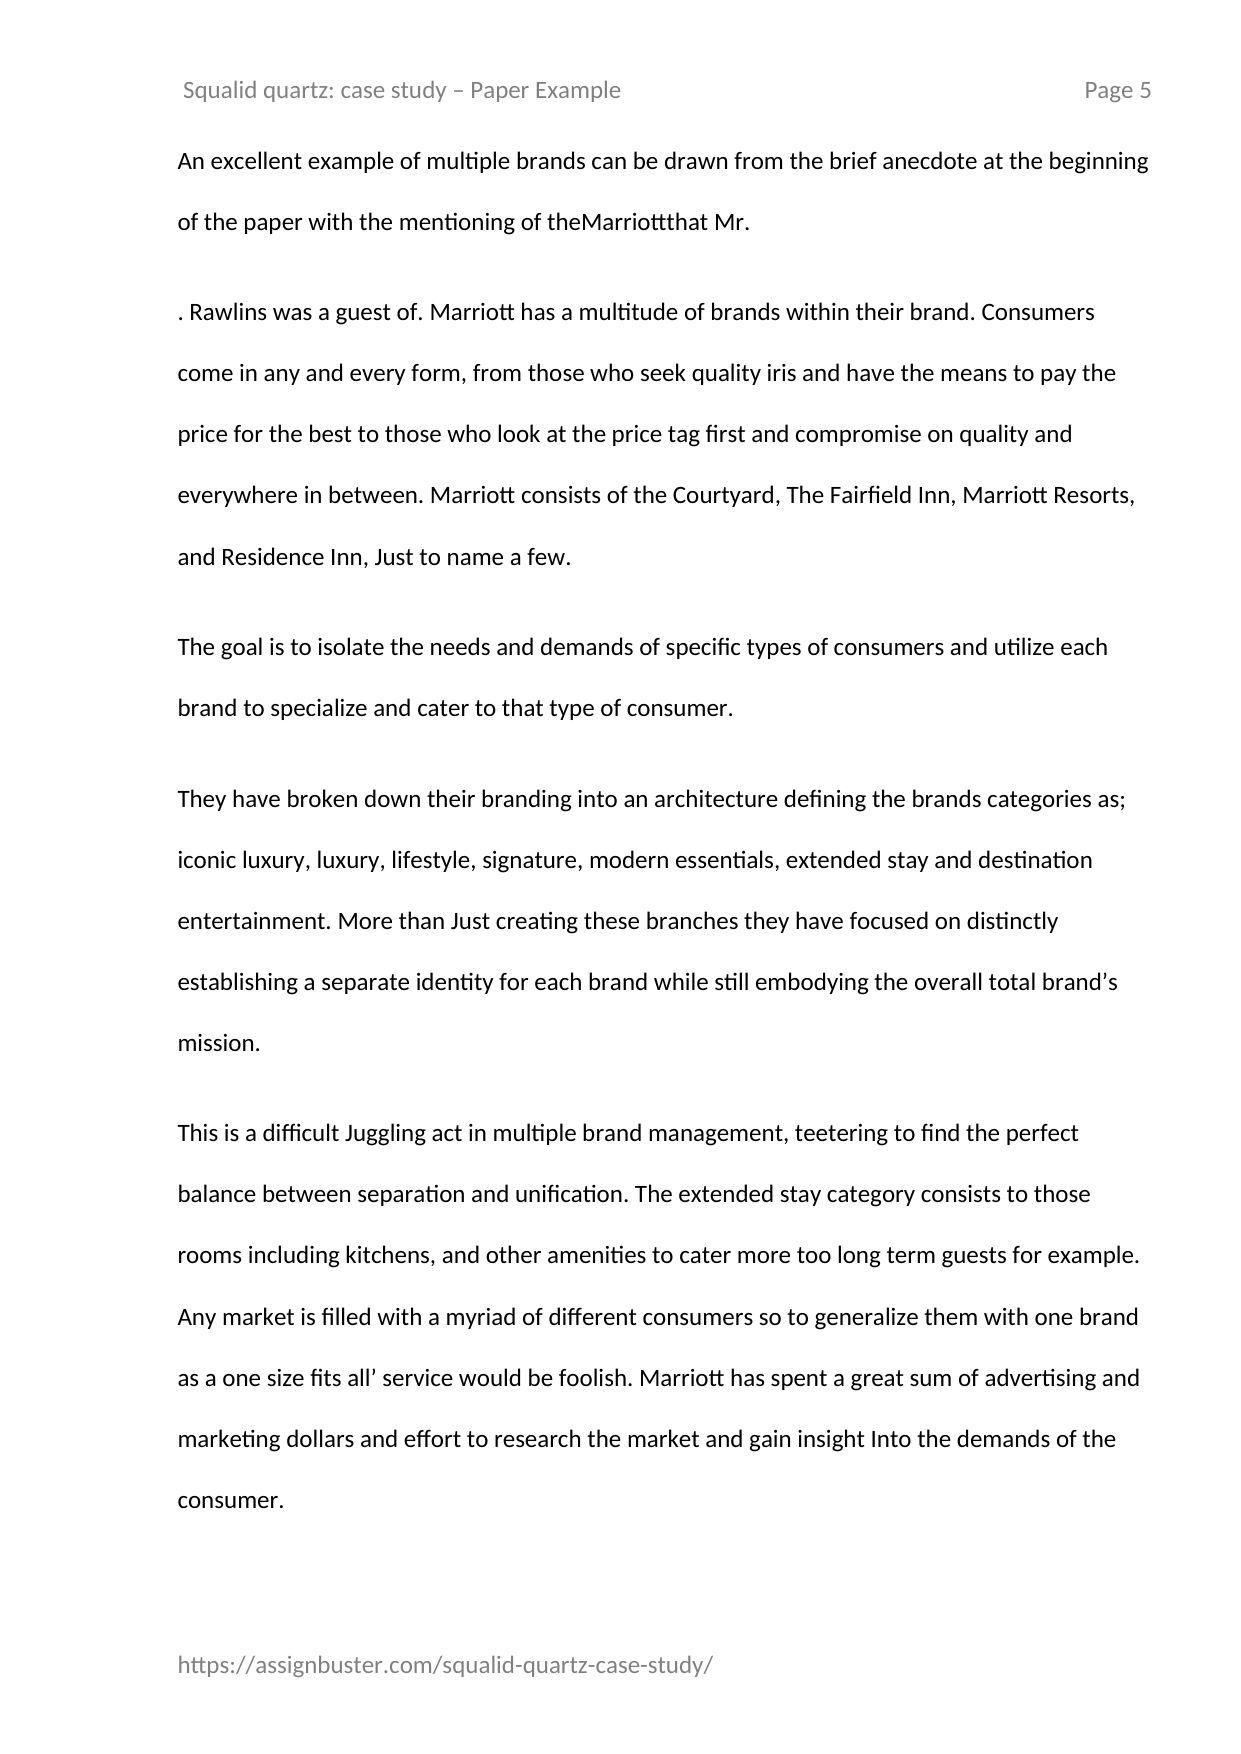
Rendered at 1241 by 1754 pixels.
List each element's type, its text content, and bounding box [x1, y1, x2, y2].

text They have broken down their branding into an architecture defining the brands categories as; iconic luxury, luxury, lifestyle, signature, modern essentials, extended stay and destination entertainment. More than Just creating these branches they have focused on distinctly establishing a separate identity for each brand while still embodying the overall total brand’s mission. [177, 783, 1152, 1057]
text An excellent example of multiple brands can be drawn from the brief anecdote at the beginning of the paper with the mentioning of theMarriottthat Mr. [177, 145, 1152, 237]
text The goal is to isolate the needs and demands of specific types of consumers and utilize each brand to specialize and cater to that type of consumer. [177, 631, 1152, 723]
text This is a difficult Juggling act in multiple brand management, teetering to find the perfect balance between separation and unification. The extended stay category consists to those rooms including kitchens, and other amenities to cater more too long term guests for example. Any market is filled with a myriad of different consumers so to generalize them with one brand as a one size fits all’ service would be foolish. Marriott has spent a great sum of advertising and marketing dollars and effort to research the market and gain insight Into the demands of the consumer. [177, 1117, 1152, 1514]
text . Rawlins was a guest of. Marriott has a multitude of brands within their brand. Consumers come in any and every form, from those who seek quality iris and have the means to pay the price for the best to those who look at the price tag first and compromise on quality and everywhere in between. Marriott consists of the Courtyard, The Fairfield Inn, Marriott Resorts, and Residence Inn, Just to name a few. [177, 297, 1152, 571]
